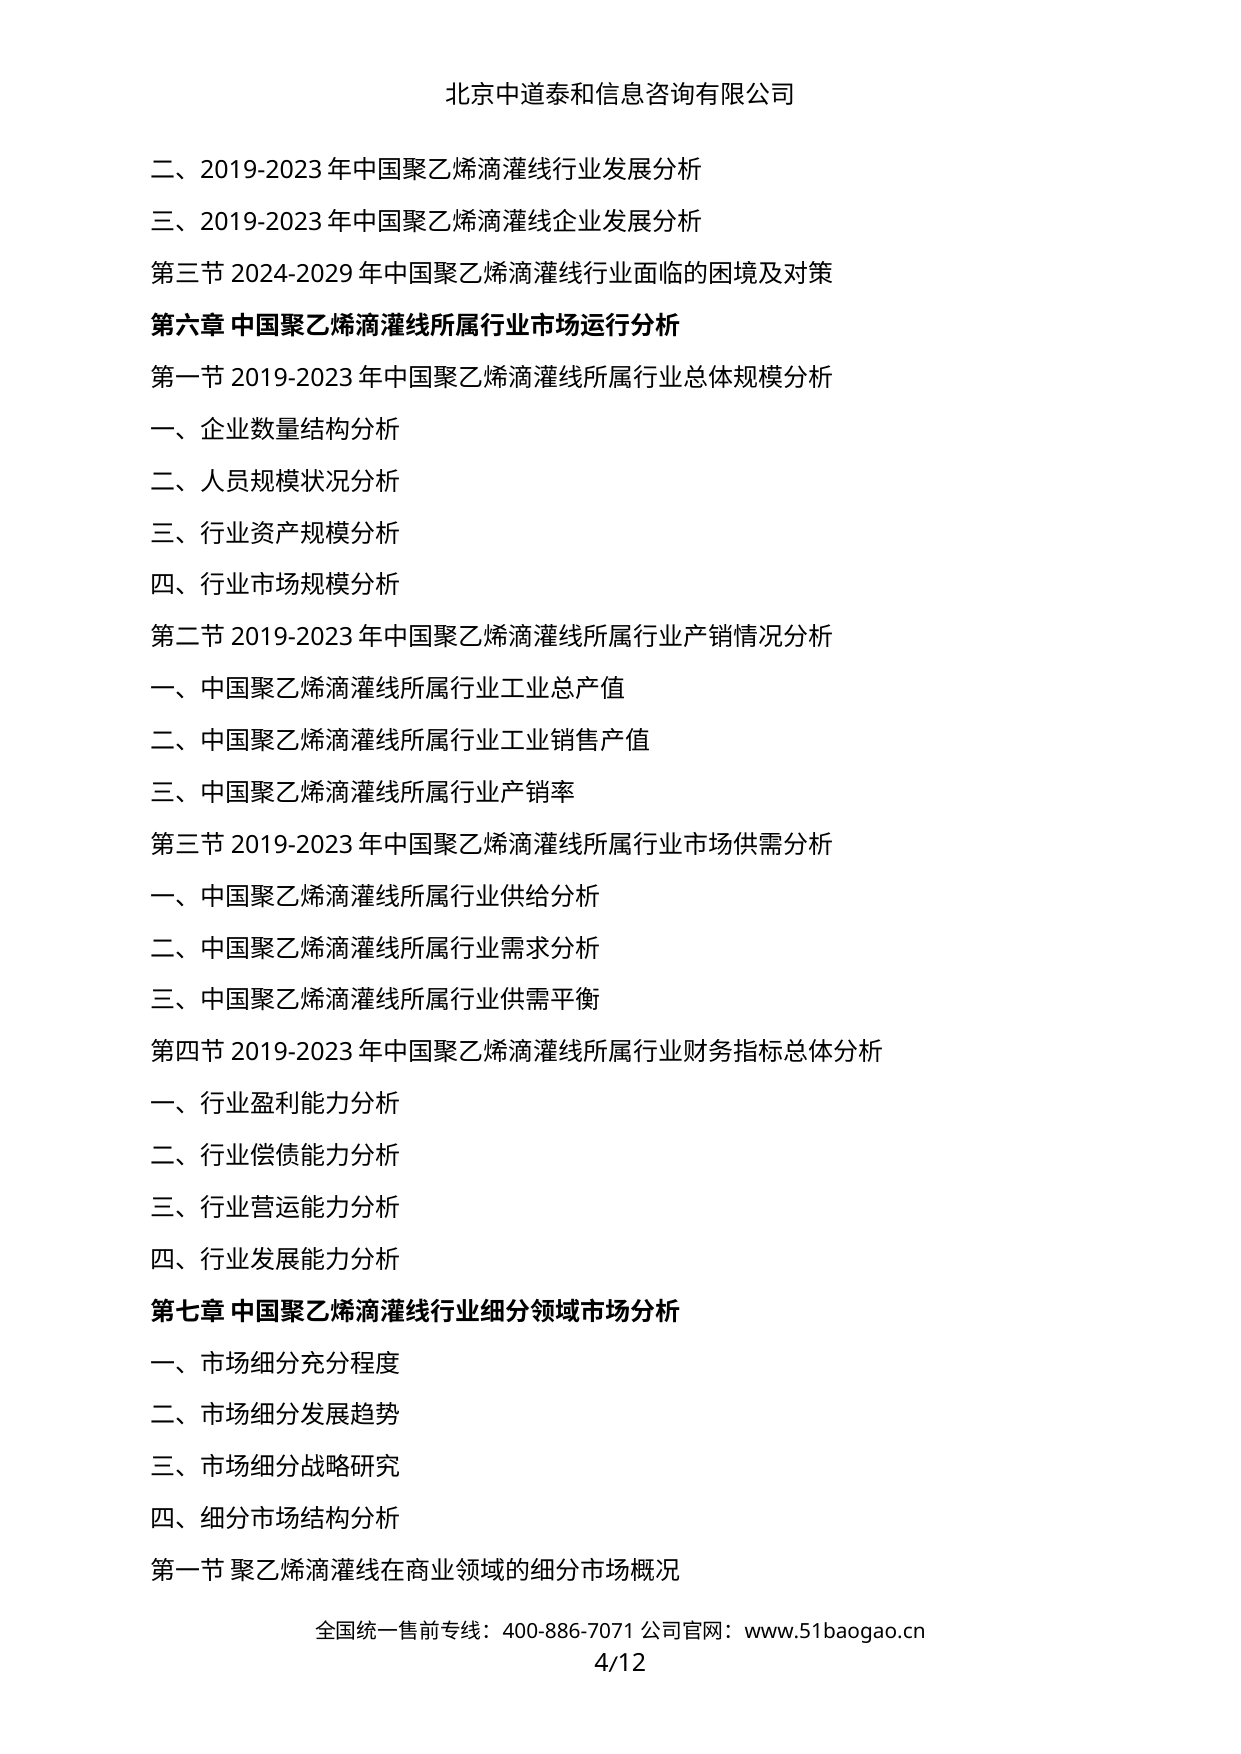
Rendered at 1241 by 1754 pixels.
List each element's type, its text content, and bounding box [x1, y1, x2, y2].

text 二、2019-2023年中国聚乙烯滴灌线行业发展分析 [150, 150, 1090, 186]
text 三、行业资产规模分析 [150, 513, 1090, 549]
text 第三节 2019-2023年中国聚乙烯滴灌线所属行业市场供需分析 [150, 824, 1090, 861]
text 第三节 2024-2029年中国聚乙烯滴灌线行业面临的困境及对策 [150, 254, 1090, 290]
text 四、细分市场结构分析 [150, 1499, 1090, 1535]
text 一、市场细分充分程度 [150, 1343, 1090, 1379]
text 四、行业市场规模分析 [150, 565, 1090, 601]
text 三、中国聚乙烯滴灌线所属行业供需平衡 [150, 980, 1090, 1016]
text 二、人员规模状况分析 [150, 461, 1090, 497]
text 三、2019-2023年中国聚乙烯滴灌线企业发展分析 [150, 202, 1090, 238]
text 一、企业数量结构分析 [150, 409, 1090, 446]
text 第六章 中国聚乙烯滴灌线所属行业市场运行分析 [150, 306, 1090, 342]
text 第四节 2019-2023年中国聚乙烯滴灌线所属行业财务指标总体分析 [150, 1032, 1090, 1068]
text 一、中国聚乙烯滴灌线所属行业工业总产值 [150, 669, 1090, 705]
text 三、中国聚乙烯滴灌线所属行业产销率 [150, 772, 1090, 809]
text 第七章 中国聚乙烯滴灌线行业细分领域市场分析 [150, 1291, 1090, 1327]
text 二、市场细分发展趋势 [150, 1395, 1090, 1431]
text 第一节 聚乙烯滴灌线在商业领域的细分市场概况 [150, 1551, 1090, 1587]
text 二、中国聚乙烯滴灌线所属行业需求分析 [150, 928, 1090, 964]
text 一、行业盈利能力分析 [150, 1084, 1090, 1120]
text 三、行业营运能力分析 [150, 1187, 1090, 1224]
text 二、中国聚乙烯滴灌线所属行业工业销售产值 [150, 721, 1090, 757]
text 一、中国聚乙烯滴灌线所属行业供给分析 [150, 876, 1090, 912]
text 第一节 2019-2023年中国聚乙烯滴灌线所属行业总体规模分析 [150, 357, 1090, 394]
text 二、行业偿债能力分析 [150, 1136, 1090, 1172]
text 三、市场细分战略研究 [150, 1447, 1090, 1483]
text 第二节 2019-2023年中国聚乙烯滴灌线所属行业产销情况分析 [150, 617, 1090, 653]
text 四、行业发展能力分析 [150, 1239, 1090, 1276]
